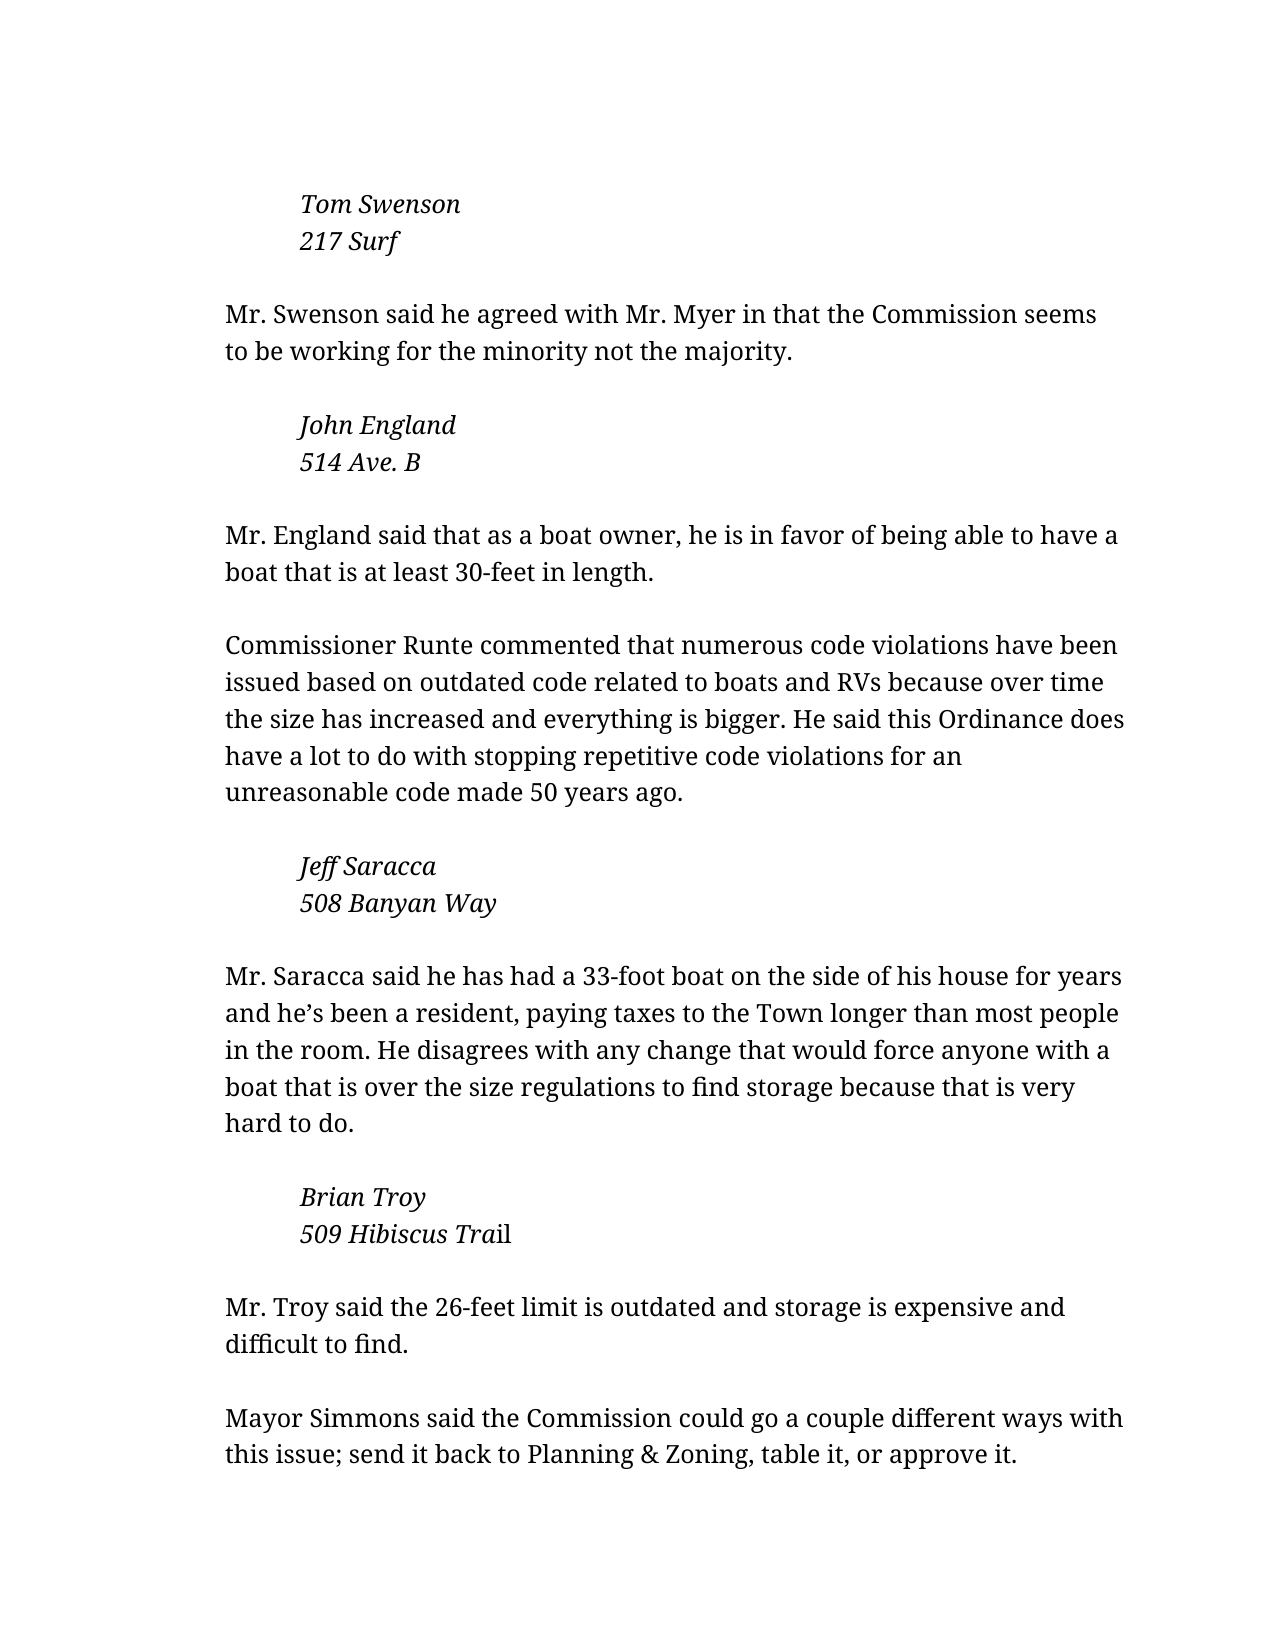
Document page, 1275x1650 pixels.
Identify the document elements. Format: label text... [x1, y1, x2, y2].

list Jeff Saracca [225, 849, 1125, 883]
list Brian Troy [225, 1179, 1125, 1214]
list Tom Swenson [300, 187, 1125, 221]
list Mr. England said that as a boat owner, he is in favor of being able to have a boat that is at least 30-feet in length. [225, 518, 1125, 588]
list Mayor Simmons said the Commission could go a couple different ways with this issue; send it back to Planning & Zoning, table it, or approve it. [225, 1400, 1125, 1471]
list Mr. Troy said the 26-feet limit is outdated and storage is expensive and difficult to find. [225, 1290, 1125, 1361]
list Commissioner Runte commented that numerous code violations have been issued based on outdated code related to boats and RVs because over time the size has increased and everything is bigger. He said this Ordinance does have a lot to do with stopping repetitive code violations for an unreasonable code made 50 years ago. [225, 628, 1125, 809]
list Mr. Saracca said he has had a 33-foot boat on the side of his house for years and he’s been a resident, paying taxes to the Town longer than most people in the room. He disagrees with any change that would force anyone with a boat that is over the size regulations to find storage because that is very hard to do. [225, 959, 1125, 1140]
list Mr. Swenson said he agreed with Mr. Myer in that the Commission seems to be working for the minority not the majority. [225, 297, 1125, 368]
list 217 Surf [225, 223, 1125, 258]
list 508 Banyan Way [225, 885, 1125, 919]
list John England [225, 407, 1125, 441]
list 509 Hibiscus Trail [225, 1216, 1125, 1250]
list 514 Ave. B [225, 444, 1125, 478]
